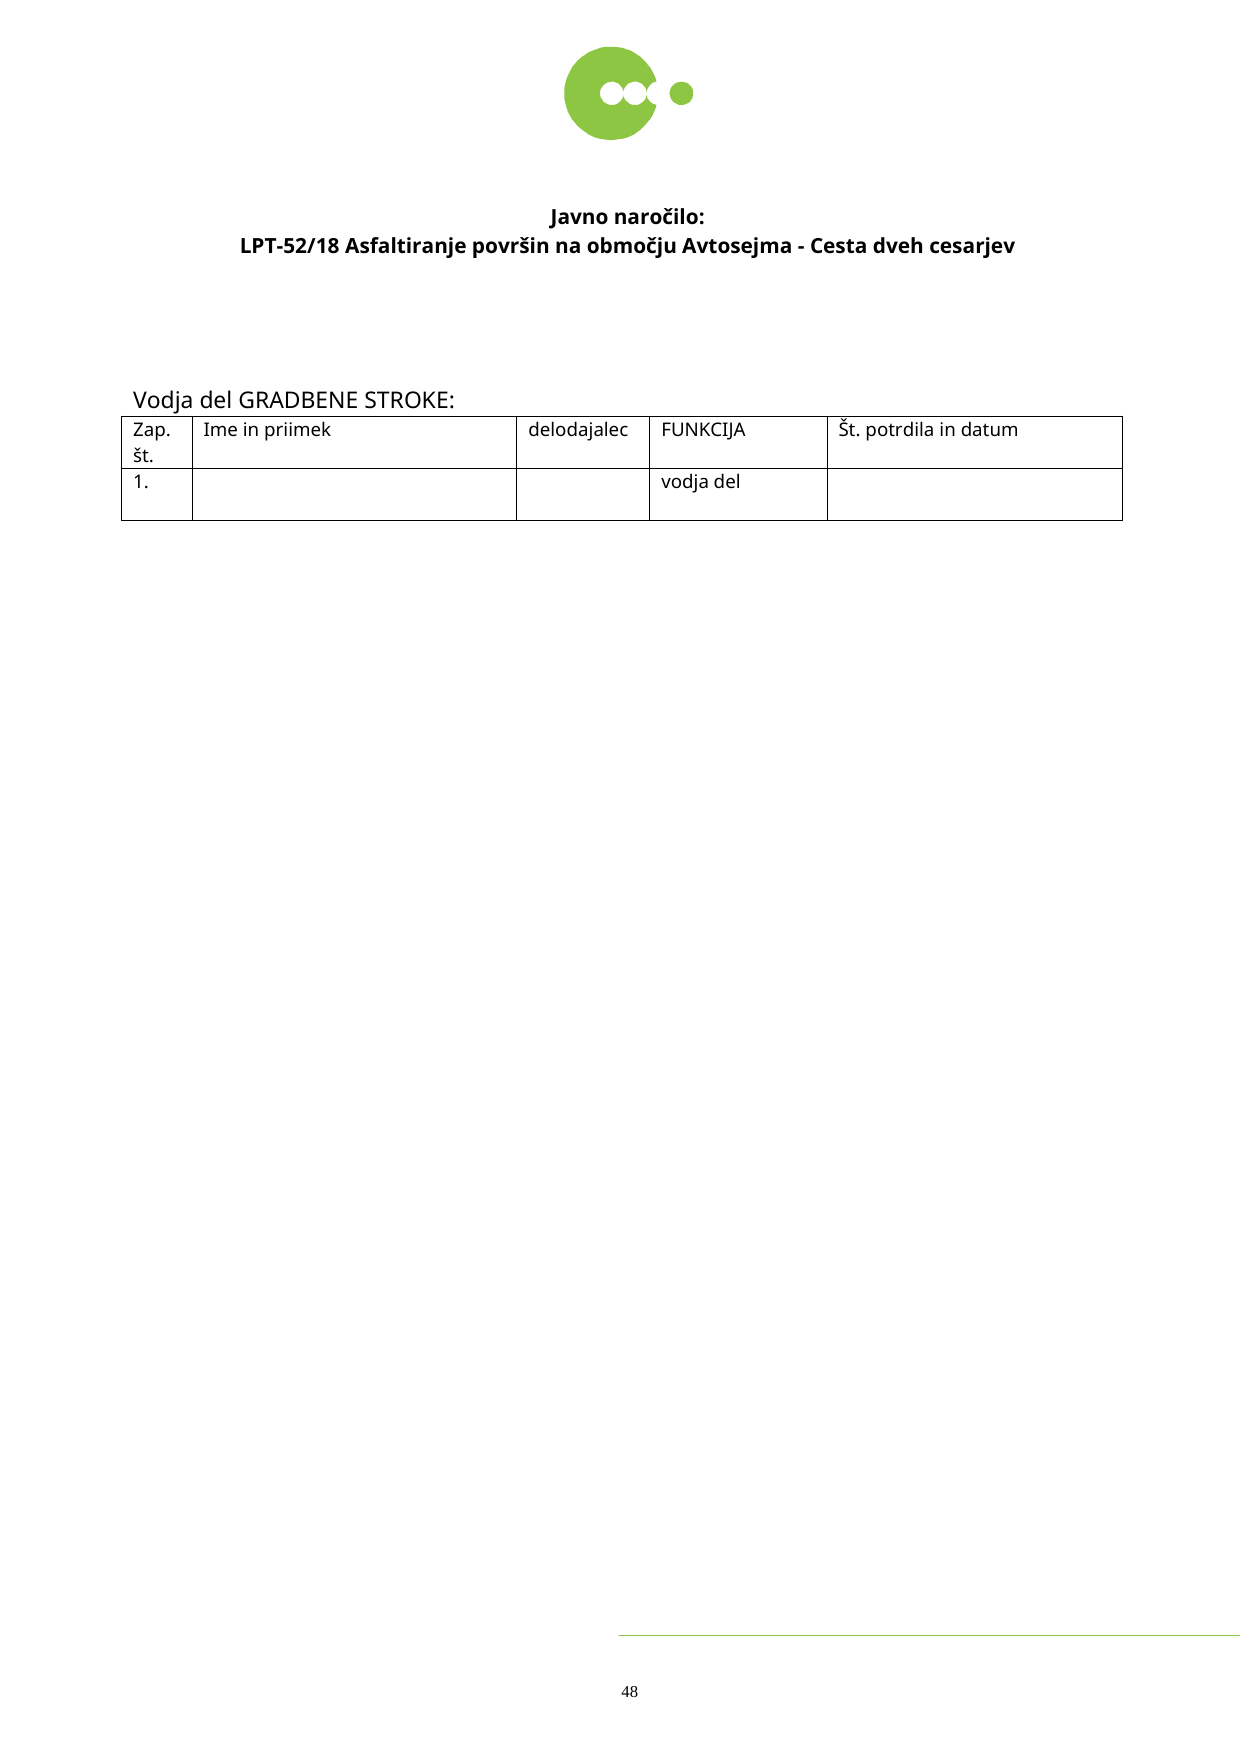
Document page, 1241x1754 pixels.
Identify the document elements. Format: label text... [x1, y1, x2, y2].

text Vodja del GRADBENE STROKE: [133, 384, 1122, 416]
table_cell 1. [122, 469, 192, 520]
table_header Zap. št. [122, 417, 192, 468]
text Javno naročilo: [133, 202, 1122, 231]
table_cell [193, 469, 516, 520]
table_header FUNKCIJA [650, 417, 827, 468]
table_cell [517, 469, 649, 520]
table_header Št. potrdila in datum [828, 417, 1122, 468]
table_header delodajalec [517, 417, 649, 468]
table_cell vodja del [650, 469, 827, 520]
table_cell [828, 469, 1122, 520]
text LPT-52/18 Asfaltiranje površin na območju Avtosejma - Cesta dveh cesarjev [133, 231, 1122, 259]
table_header Ime in priimek [193, 417, 516, 468]
